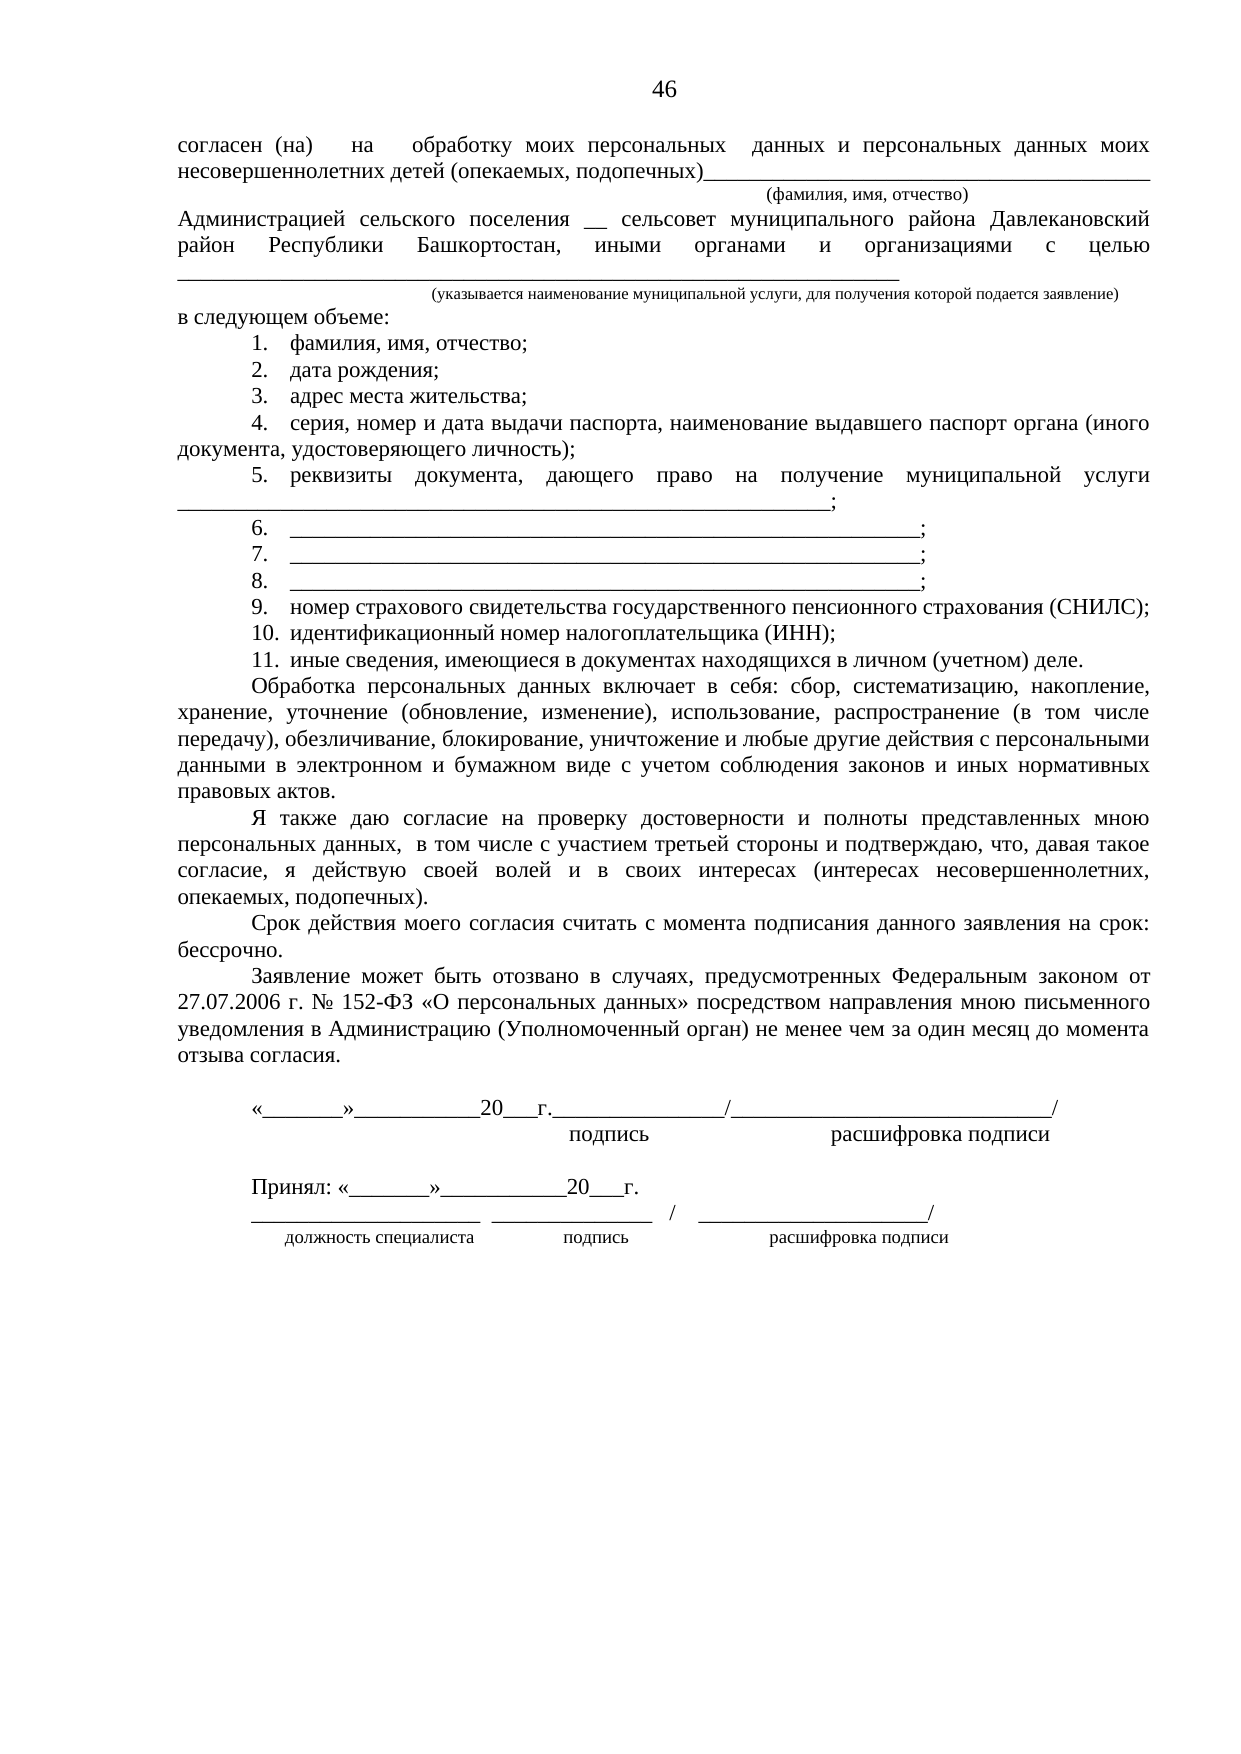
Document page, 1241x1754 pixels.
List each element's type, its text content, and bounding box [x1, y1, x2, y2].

text подпись расшифровка подписи [472, 1120, 1152, 1146]
text (указывается наименование муниципальной услуги, для получения которой подается заявление) [177, 284, 1152, 303]
text Администрацией сельского поселения __ сельсовет муниципального района Давлекановский район Республики Башкортостан, иными органами и организациями с целью _______________________________________________________________ [177, 205, 1152, 284]
text Я также даю согласие на проверку достоверности и полноты представленных мною персональных данных, в том числе с участием третьей стороны и подтверждаю, что, давая такое согласие, я действую своей волей и в своих интересах (интересах несовершеннолетних, опекаемых, подопечных). [177, 804, 1152, 909]
list _______________________________________________________; [177, 514, 1152, 540]
list фамилия, имя, отчество; [177, 329, 1152, 356]
text Принял: «_______»___________20___г. [177, 1173, 1152, 1199]
text Заявление может быть отозвано в случаях, предусмотренных Федеральным законом от 27.07.2006 г. № 152-ФЗ «О персональных данных» посредством направления мною письменного уведомления в Администрацию (Уполномоченный орган) не менее чем за один месяц до момента отзыва согласия. [177, 962, 1152, 1067]
text в следующем объеме: [177, 303, 1152, 329]
list номер страхового свидетельства государственного пенсионного страхования (СНИЛС); [177, 593, 1152, 619]
text ____________________ ______________ / ____________________/ [177, 1199, 1152, 1226]
text (фамилия, имя, отчество) [177, 183, 1152, 205]
list адрес места жительства; [177, 382, 1152, 408]
text Обработка персональных данных включает в себя: сбор, систематизацию, накопление, хранение, уточнение (обновление, изменение), использование, распространение (в том числе передачу), обезличивание, блокирование, уничтожение и любые другие действия с персональными данными в электронном и бумажном виде с учетом соблюдения законов и иных нормативных правовых актов. [177, 672, 1152, 804]
list _______________________________________________________; [177, 567, 1152, 593]
list дата рождения; [177, 356, 1152, 382]
list идентификационный номер налогоплательщика (ИНН); [177, 619, 1152, 646]
list серия, номер и дата выдачи паспорта, наименование выдавшего паспорт органа (иного документа, удостоверяющего личность); [177, 408, 1152, 461]
text Срок действия моего согласия считать с момента подписания данного заявления на срок: бессрочно. [177, 909, 1152, 962]
text согласен (на) на обработку моих персональных данных и персональных данных моих несовершеннолетних детей (опекаемых, подопечных)_______________________________________ [177, 131, 1152, 183]
list _______________________________________________________; [177, 540, 1152, 567]
text «_______»___________20___г._______________/____________________________/ [177, 1094, 1152, 1120]
list реквизиты документа, дающего право на получение муниципальной услуги _________________________________________________________; [177, 461, 1152, 514]
list иные сведения, имеющиеся в документах находящихся в личном (учетном) деле. [177, 646, 1152, 672]
text должность специалиста подпись расшифровка подписи [177, 1226, 1152, 1247]
